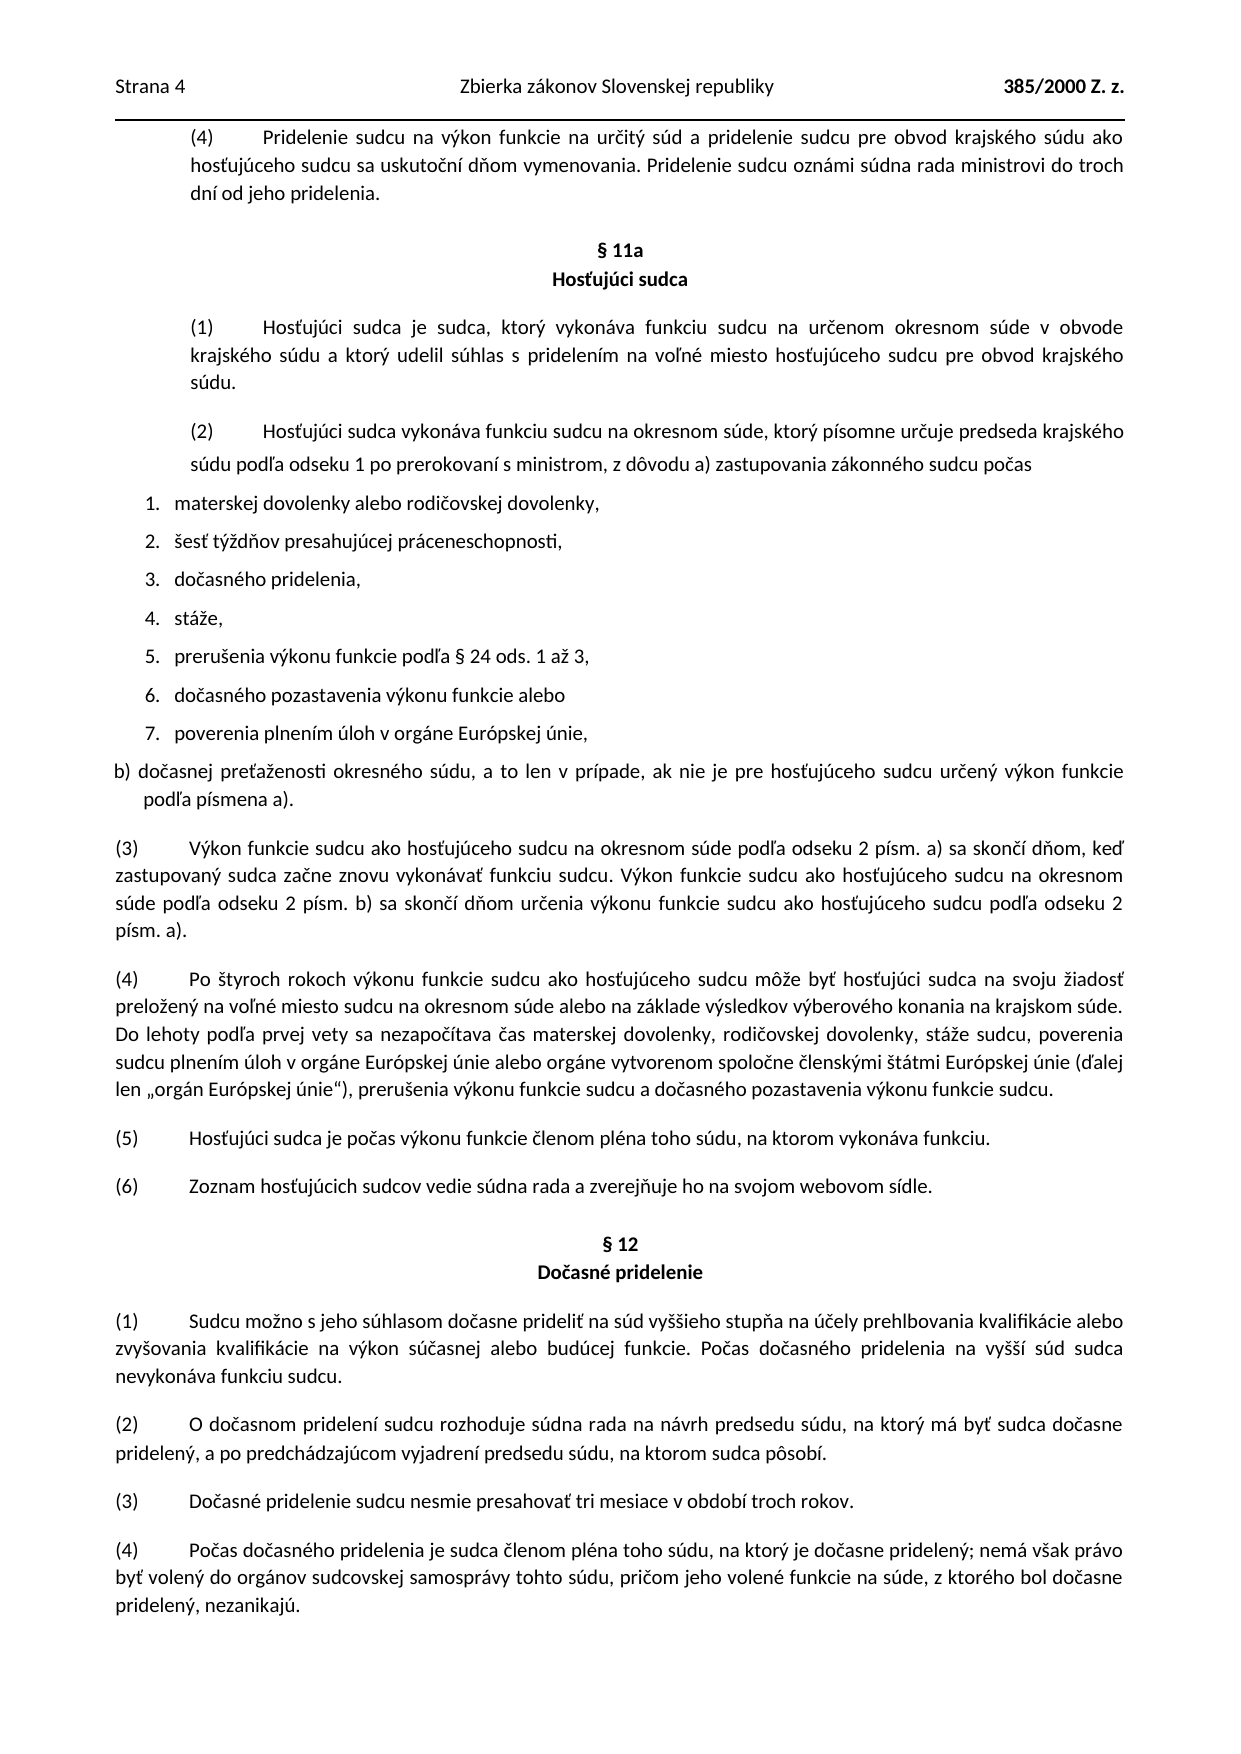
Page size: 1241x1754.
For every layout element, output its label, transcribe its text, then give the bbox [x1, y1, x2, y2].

list Pridelenie sudcu na výkon funkcie na určitý súd a pridelenie sudcu pre obvod krajského súdu ako hosťujúceho sudcu sa uskutoční dňom vymenovania. Pridelenie sudcu oznámi súdna rada ministrovi do troch dní od jeho pridelenia. [190, 101, 1125, 205]
list poverenia plnením úloh v orgáne Európskej únie, [144, 720, 1125, 746]
list O dočasnom pridelení sudcu rozhoduje súdna rada na návrh predsedu súdu, na ktorý má byť sudca dočasne pridelený, a po predchádzajúcom vyjadrení predsedu súdu, na ktorom sudca pôsobí. [115, 1412, 1125, 1465]
list Hosťujúci sudca vykonáva funkciu sudcu na okresnom súde, ktorý písomne určuje predseda krajského súdu podľa odseku 1 po prerokovaní s ministrom, z dôvodu a) zastupovania zákonného sudcu počas [190, 418, 1125, 477]
list dočasného pozastavenia výkonu funkcie alebo [144, 682, 1125, 707]
list Zoznam hosťujúcich sudcov vedie súdna rada a zverejňuje ho na svojom webovom sídle. [115, 1173, 1125, 1199]
list prerušenia výkonu funkcie podľa § 24 ods. 1 až 3, [144, 643, 1125, 669]
list Počas dočasného pridelenia je sudca členom pléna toho súdu, na ktorý je dočasne pridelený; nemá však právo byť volený do orgánov sudcovskej samosprávy tohto súdu, pričom jeho volené funkcie na súde, z ktorého bol dočasne pridelený, nezanikajú. [115, 1537, 1125, 1618]
list Sudcu možno s jeho súhlasom dočasne prideliť na súd vyššieho stupňa na účely prehlbovania kvalifikácie alebo zvyšovania kvalifikácie na výkon súčasnej alebo budúcej funkcie. Počas dočasného pridelenia na vyšší súd sudca nevykonáva funkciu sudcu. [115, 1308, 1125, 1389]
list Po štyroch rokoch výkonu funkcie sudcu ako hosťujúceho sudcu môže byť hosťujúci sudca na svoju žiadosť preložený na voľné miesto sudcu na okresnom súde alebo na základe výsledkov výberového konania na krajskom súde. Do lehoty podľa prvej vety sa nezapočítava čas materskej dovolenky, rodičovskej dovolenky, stáže sudcu, poverenia sudcu plnením úloh v orgáne Európskej únie alebo orgáne vytvorenom spoločne členskými štátmi Európskej únie (ďalej len „orgán Európskej únie“), prerušenia výkonu funkcie sudcu a dočasného pozastavenia výkonu funkcie sudcu. [115, 966, 1125, 1102]
list materskej dovolenky alebo rodičovskej dovolenky, [144, 490, 1125, 515]
list Výkon funkcie sudcu ako hosťujúceho sudcu na okresnom súde podľa odseku 2 písm. a) sa skončí dňom, keď zastupovaný sudca začne znovu vykonávať funkciu sudcu. Výkon funkcie sudcu ako hosťujúceho sudcu na okresnom súde podľa odseku 2 písm. b) sa skončí dňom určenia výkonu funkcie sudcu ako hosťujúceho sudcu podľa odseku 2 písm. a). [115, 835, 1125, 943]
list dočasného pridelenia, [144, 567, 1125, 592]
text Dočasné pridelenie [124, 1259, 1116, 1285]
list stáže, [144, 605, 1125, 630]
list Hosťujúci sudca je počas výkonu funkcie členom pléna toho súdu, na ktorom vykonáva funkciu. [115, 1125, 1125, 1150]
list Dočasné pridelenie sudcu nesmie presahovať tri mesiace v období troch rokov. [115, 1488, 1125, 1514]
list šesť týždňov presahujúcej práceneschopnosti, [144, 528, 1125, 553]
text Hosťujúci sudca [124, 266, 1116, 291]
text b) dočasnej preťaženosti okresného súdu, a to len v prípade, ak nie je pre hosťujúceho sudcu určený výkon funkcie podľa písmena a). [113, 759, 1125, 812]
text § 12 [124, 1231, 1116, 1257]
list Hosťujúci sudca je sudca, ktorý vykonáva funkciu sudcu na určenom okresnom súde v obvode krajského súdu a ktorý udelil súhlas s pridelením na voľné miesto hosťujúceho sudcu pre obvod krajského súdu. [190, 314, 1125, 395]
text § 11a [124, 238, 1116, 263]
